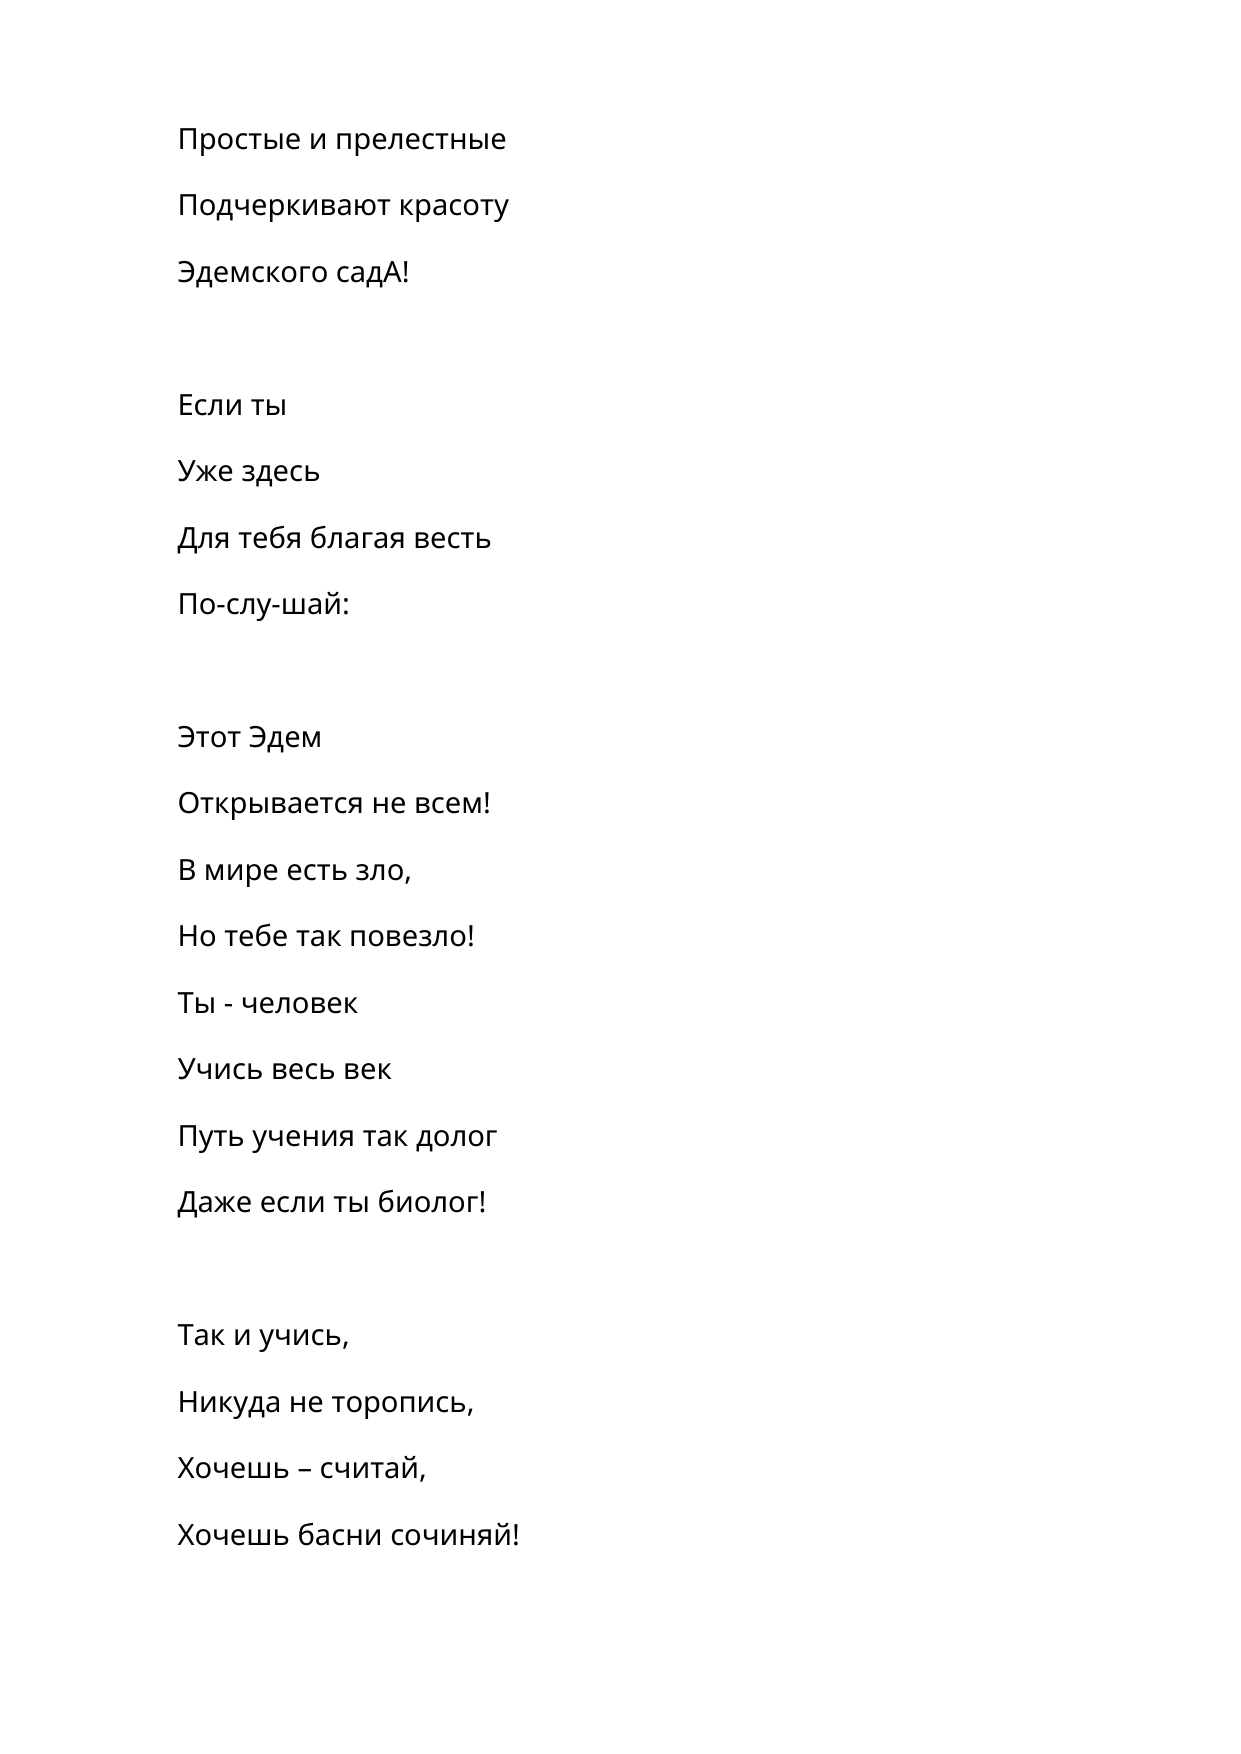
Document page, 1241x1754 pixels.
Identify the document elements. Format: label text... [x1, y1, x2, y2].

text Подчеркивают красоту [177, 184, 1152, 224]
text По-слу-шай: [177, 583, 1152, 623]
text Открывается не всем! [177, 783, 1152, 822]
text Простые и прелестные [177, 118, 1152, 158]
text Хочешь басни сочиняй! [177, 1514, 1152, 1553]
text Эдемского садА! [177, 251, 1152, 291]
text Путь учения так долог [177, 1115, 1152, 1155]
text В мире есть зло, [177, 849, 1152, 889]
text Хочешь – считай, [177, 1447, 1152, 1487]
text Но тебе так повезло! [177, 916, 1152, 955]
text Уже здесь [177, 450, 1152, 490]
text Даже если ты биолог! [177, 1181, 1152, 1221]
text Ты - человек [177, 982, 1152, 1022]
text Для тебя благая весть [177, 517, 1152, 557]
text Так и учись, [177, 1314, 1152, 1354]
text Если ты [177, 384, 1152, 424]
text Учись весь век [177, 1048, 1152, 1088]
text Этот Эдем [177, 716, 1152, 756]
text Никуда не торопись, [177, 1381, 1152, 1421]
